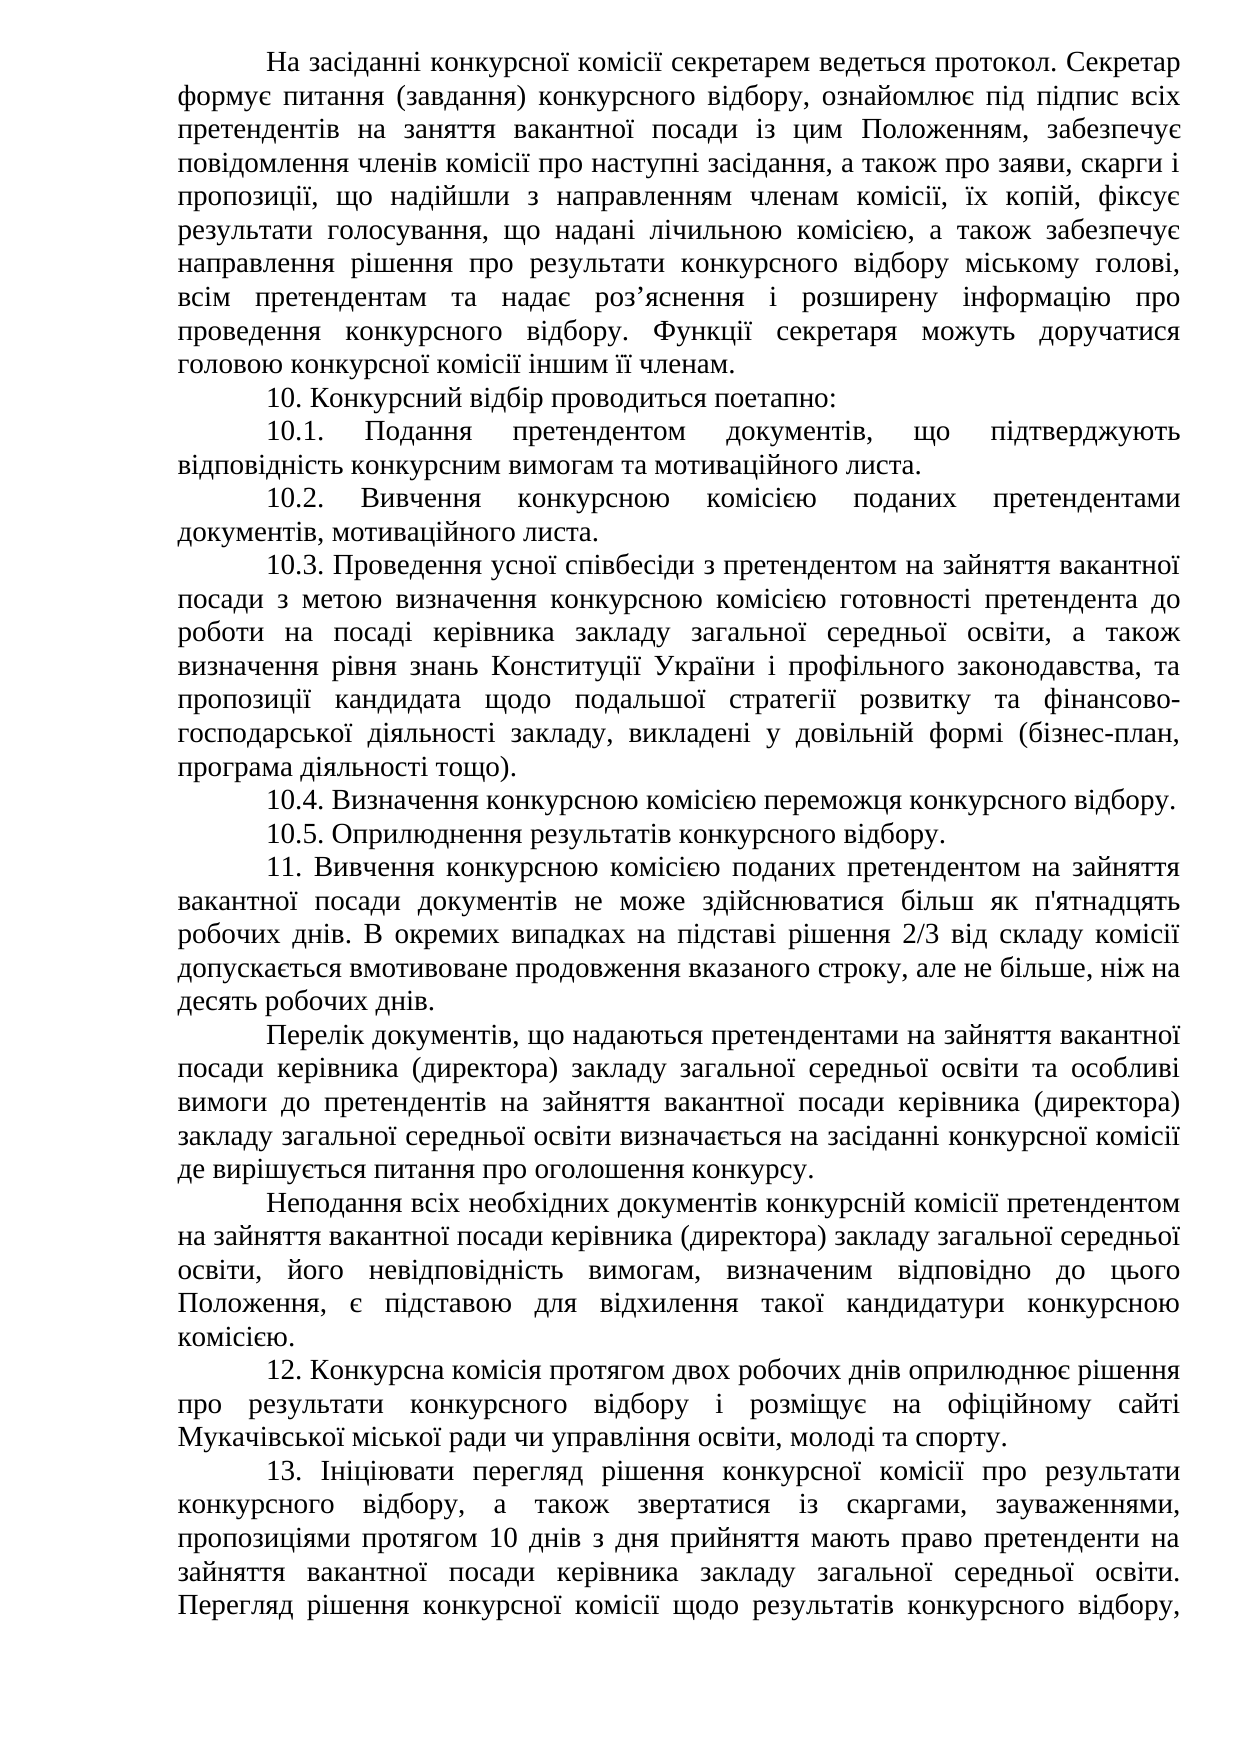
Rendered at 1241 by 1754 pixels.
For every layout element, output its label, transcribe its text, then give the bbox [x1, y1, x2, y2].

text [177, 1453, 1181, 1621]
text 10.4. Визначення конкурсною комісією переможця конкурсного відбору. [177, 782, 1181, 816]
text 10.2. Вивчення конкурсною комісією поданих претендентами документів, мотиваційного листа. [177, 480, 1181, 547]
text 10. Конкурсний відбір проводиться поетапно: [177, 380, 1181, 413]
text 10.1. Подання претендентом документів, що підтверджують відповідність конкурсним вимогам та мотиваційного листа. [177, 413, 1181, 480]
text 12. Конкурсна комісія протягом двох робочих днів оприлюднює рішення про результати конкурсного відбору і розміщує на офіційному сайті Мукачівської міської ради чи управління освіти, молоді та спорту. [177, 1352, 1181, 1453]
text 10.3. Проведення усної співбесіди з претендентом на зайняття вакантної посади з метою визначення конкурсною комісією готовності претендента до роботи на посаді керівника закладу загальної середньої освіти, а також визначення рівня знань Конституції України і профільного законодавства, та пропозиції кандидата щодо подальшої стратегії розвитку та фінансово- господарської діяльності закладу, викладені у довільній формі (бізнес-план, програма діяльності тощо). [177, 547, 1181, 782]
text 11. Вивчення конкурсною комісією поданих претендентом на зайняття вакантної посади документів не може здійснюватися більш як п'ятнадцять робочих днів. В окремих випадках на підставі рішення 2/3 від складу комісії допускається вмотивоване продовження вказаного строку, але не більше, ніж на десять робочих днів. [177, 849, 1181, 1017]
text Неподання всіх необхідних документів конкурсній комісії претендентом на зайняття вакантної посади керівника (директора) закладу загальної середньої освіти, його невідповідність вимогам, визначеним відповідно до цього Положення, є підставою для відхилення такої кандидатури конкурсною комісією. [177, 1185, 1181, 1352]
text 10.5. Оприлюднення результатів конкурсного відбору. [177, 816, 1181, 849]
text Перелік документів, що надаються претендентами на зайняття вакантної посади керівника (директора) закладу загальної середньої освіти та особливі вимоги до претендентів на зайняття вакантної посади керівника (директора) закладу загальної середньої освіти визначається на засіданні конкурсної комісії де вирішується питання про оголошення конкурсу. [177, 1017, 1181, 1185]
text На засіданні конкурсної комісії секретарем ведеться протокол. Секретар формує питання (завдання) конкурсного відбору, ознайомлює під підпис всіх претендентів на заняття вакантної посади із цим Положенням, забезпечує повідомлення членів комісії про наступні засідання, а також про заяви, скарги і пропозиції, що надійшли з направленням членам комісії, їх копій, фіксує результати голосування, що надані лічильною комісією, а також забезпечує направлення рішення про результати конкурсного відбору міському голові, всім претендентам та надає роз’яснення і розширену інформацію про проведення конкурсного відбору. Функції секретаря можуть доручатися головою конкурсної комісії іншим її членам. [177, 44, 1181, 380]
